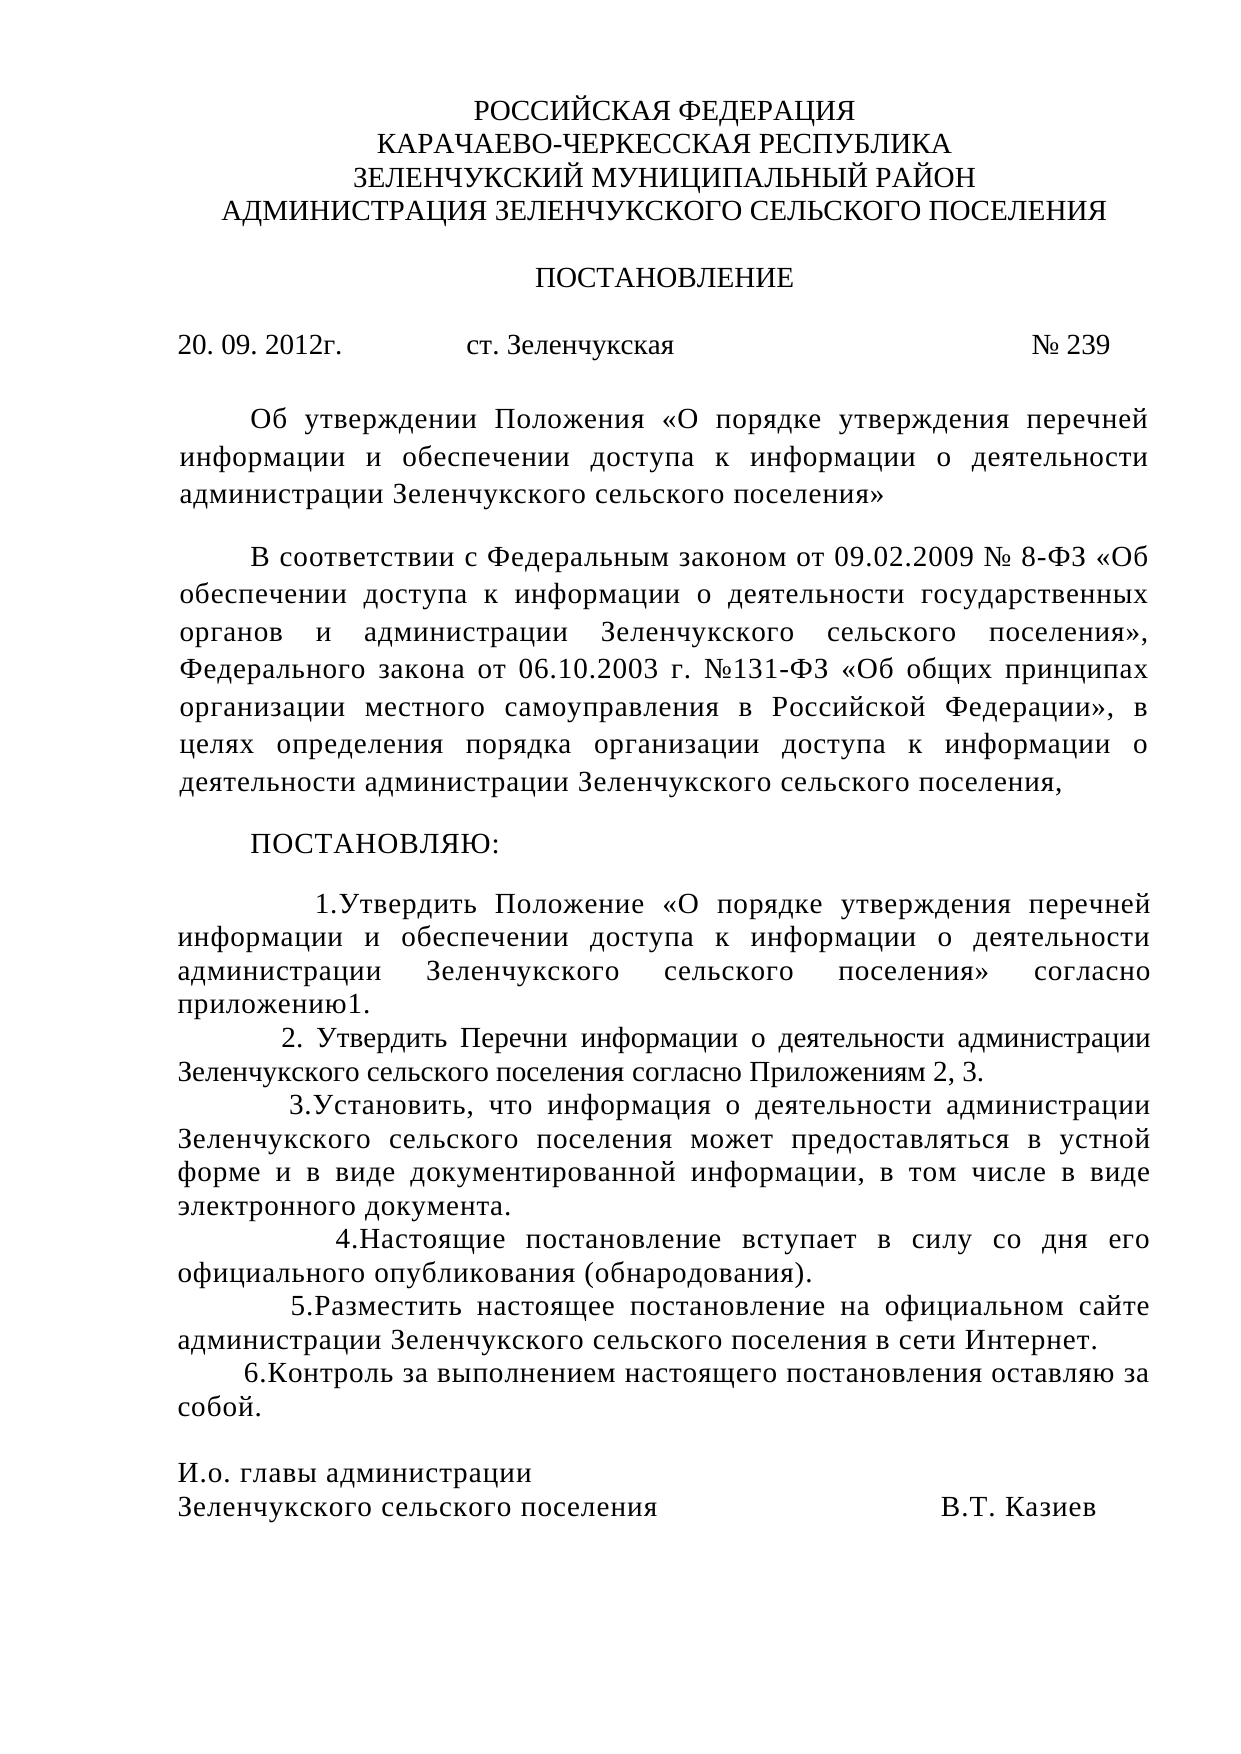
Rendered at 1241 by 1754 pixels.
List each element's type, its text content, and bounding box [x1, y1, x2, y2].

text 20. 09. 2012г. ст. Зеленчукская № 239 [177, 327, 1152, 361]
text КАРАЧАЕВО-ЧЕРКЕССКАЯ РЕСПУБЛИКА [177, 126, 1152, 160]
text И.о. главы администрации [177, 1456, 1145, 1490]
text 6.Контроль за выполнением настоящего постановления оставляю за собой. [177, 1356, 1152, 1423]
text В соответствии с Федеральным законом от 09.02.2009 № 8-ФЗ «Об обеспечении доступа к информации о деятельности государственных органов и администрации Зеленчукского сельского поселения», Федерального закона от 06.10.2003 г. №131-ФЗ «Об общих принципах организации местного самоуправления в Российской Федерации», в целях определения порядка организации доступа к информации о деятельности администрации Зеленчукского сельского поселения, [179, 536, 1149, 798]
text РОССИЙСКАЯ ФЕДЕРАЦИЯ [177, 93, 1152, 126]
text Зеленчукского сельского поселения В.Т. Казиев [177, 1490, 1145, 1523]
text 1.Утвердить Положение «О порядке утверждения перечней информации и обеспечении доступа к информации о деятельности администрации Зеленчукского сельского поселения» согласно приложению1. [177, 886, 1152, 1020]
text 3.Установить, что информация о деятельности администрации Зеленчукского сельского поселения может предоставляться в устной форме и в виде документированной информации, в том числе в виде электронного документа. [177, 1087, 1152, 1221]
text ЗЕЛЕНЧУКСКИЙ МУНИЦИПАЛЬНЫЙ РАЙОН [177, 160, 1152, 193]
text АДМИНИСТРАЦИЯ ЗЕЛЕНЧУКСКОГО СЕЛЬСКОГО ПОСЕЛЕНИЯ [177, 193, 1152, 227]
text 5.Разместить настоящее постановление на официальном сайте администрации Зеленчукского сельского поселения в сети Интернет. [177, 1288, 1152, 1356]
text Об утверждении Положения «О порядке утверждения перечней информации и обеспечении доступа к информации о деятельности администрации Зеленчукского сельского поселения» [179, 398, 1149, 511]
text 2. Утвердить Перечни информации о деятельности администрации Зеленчукского сельского поселения согласно Приложениям 2, 3. [177, 1020, 1152, 1087]
text ПОСТАНОВЛЯЮ: [179, 823, 1149, 861]
text ПОСТАНОВЛЕНИЕ [177, 260, 1152, 294]
text 4.Настоящие постановление вступает в силу со дня его официального опубликования (обнародования). [177, 1221, 1152, 1288]
